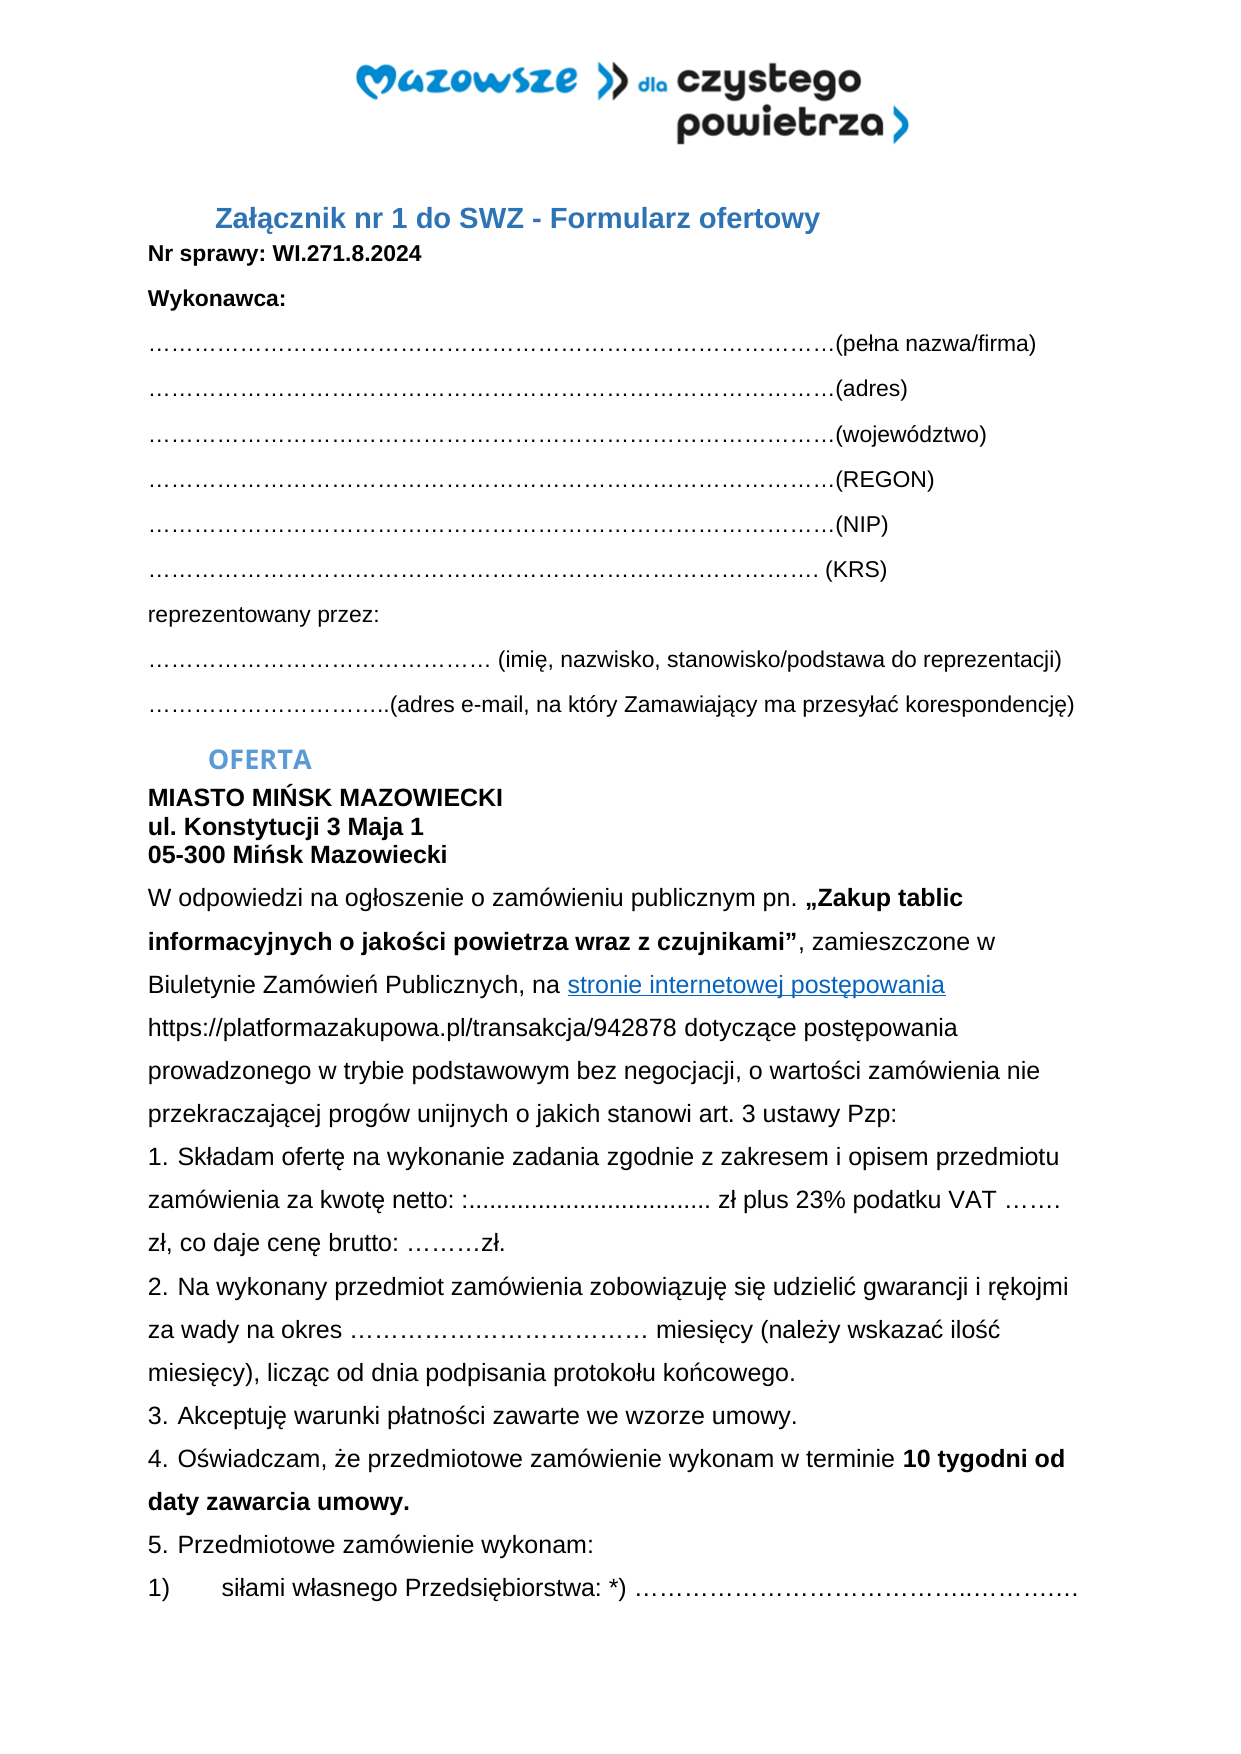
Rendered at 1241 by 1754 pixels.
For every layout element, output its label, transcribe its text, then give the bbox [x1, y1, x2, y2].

text ………………………………………………………………………………(NIP) [148, 511, 1093, 537]
text ………………………………………………………………………………(adres) [148, 375, 1093, 402]
text OFERTA [208, 740, 1093, 777]
list Oświadczam, że przedmiotowe zamówienie wykonam w terminie 10 tygodni od daty zawarcia umowy. [148, 1444, 1093, 1516]
text Nr sprawy: WI.271.8.2024 [148, 240, 1093, 266]
text MIASTO MIŃSK MAZOWIECKI [148, 783, 1093, 812]
text ……………………………………… (imię, nazwisko, stanowisko/podstawa do reprezentacji) [148, 646, 1093, 672]
text Wykonawca: [148, 285, 1093, 312]
text W odpowiedzi na ogłoszenie o zamówieniu publicznym pn. „Zakup tablic informacyjnych o jakości powietrza wraz z czujnikami”, zamieszczone w Biuletynie Zamówień Publicznych, na stronie internetowej postępowania https://platformazakupowa.pl/transakcja/942878 dotyczące postępowania prowadzonego w trybie podstawowym bez negocjacji, o wartości zamówienia nie przekraczającej progów unijnych o jakich stanowi art. 3 ustawy Pzp: [148, 883, 1093, 1128]
text …………………………..(adres e-mail, na który Zamawiający ma przesyłać korespondencję) [148, 691, 1093, 717]
picture [324, 29, 941, 177]
list Akceptuję warunki płatności zawarte we wzorze umowy. [148, 1401, 1093, 1430]
text reprezentowany przez: [148, 601, 1093, 627]
text ……………………………………………………………………………. (KRS) [148, 556, 1093, 582]
list Przedmiotowe zamówienie wykonam: [148, 1530, 1093, 1559]
list Składam ofertę na wykonanie zadania zgodnie z zakresem i opisem przedmiotu zamówienia za kwotę netto: :................................... zł plus 23% podatku VAT ……. zł, co daje cenę brutto: ………zł. [148, 1142, 1093, 1257]
list Na wykonany przedmiot zamówienia zobowiązuję się udzielić gwarancji i rękojmi za wady na okres ……………………………… miesięcy (należy wskazać ilość miesięcy), licząc od dnia podpisania protokołu końcowego. [148, 1272, 1093, 1387]
text ………………………………………………………………………………(REGON) [148, 466, 1093, 492]
text 1) siłami własnego Przedsiębiorstwa: *) …………………………………..……….… [148, 1573, 1093, 1602]
text ………………………………………………………………………………(pełna nazwa/firma) [148, 330, 1093, 357]
text ul. Konstytucji 3 Maja 1 [148, 812, 1093, 840]
text ………………………………………………………………………………(województwo) [148, 421, 1093, 447]
text 05-300 Mińsk Mazowiecki [148, 840, 1093, 869]
text Załącznik nr 1 do SWZ - Formularz ofertowy [215, 202, 1093, 235]
